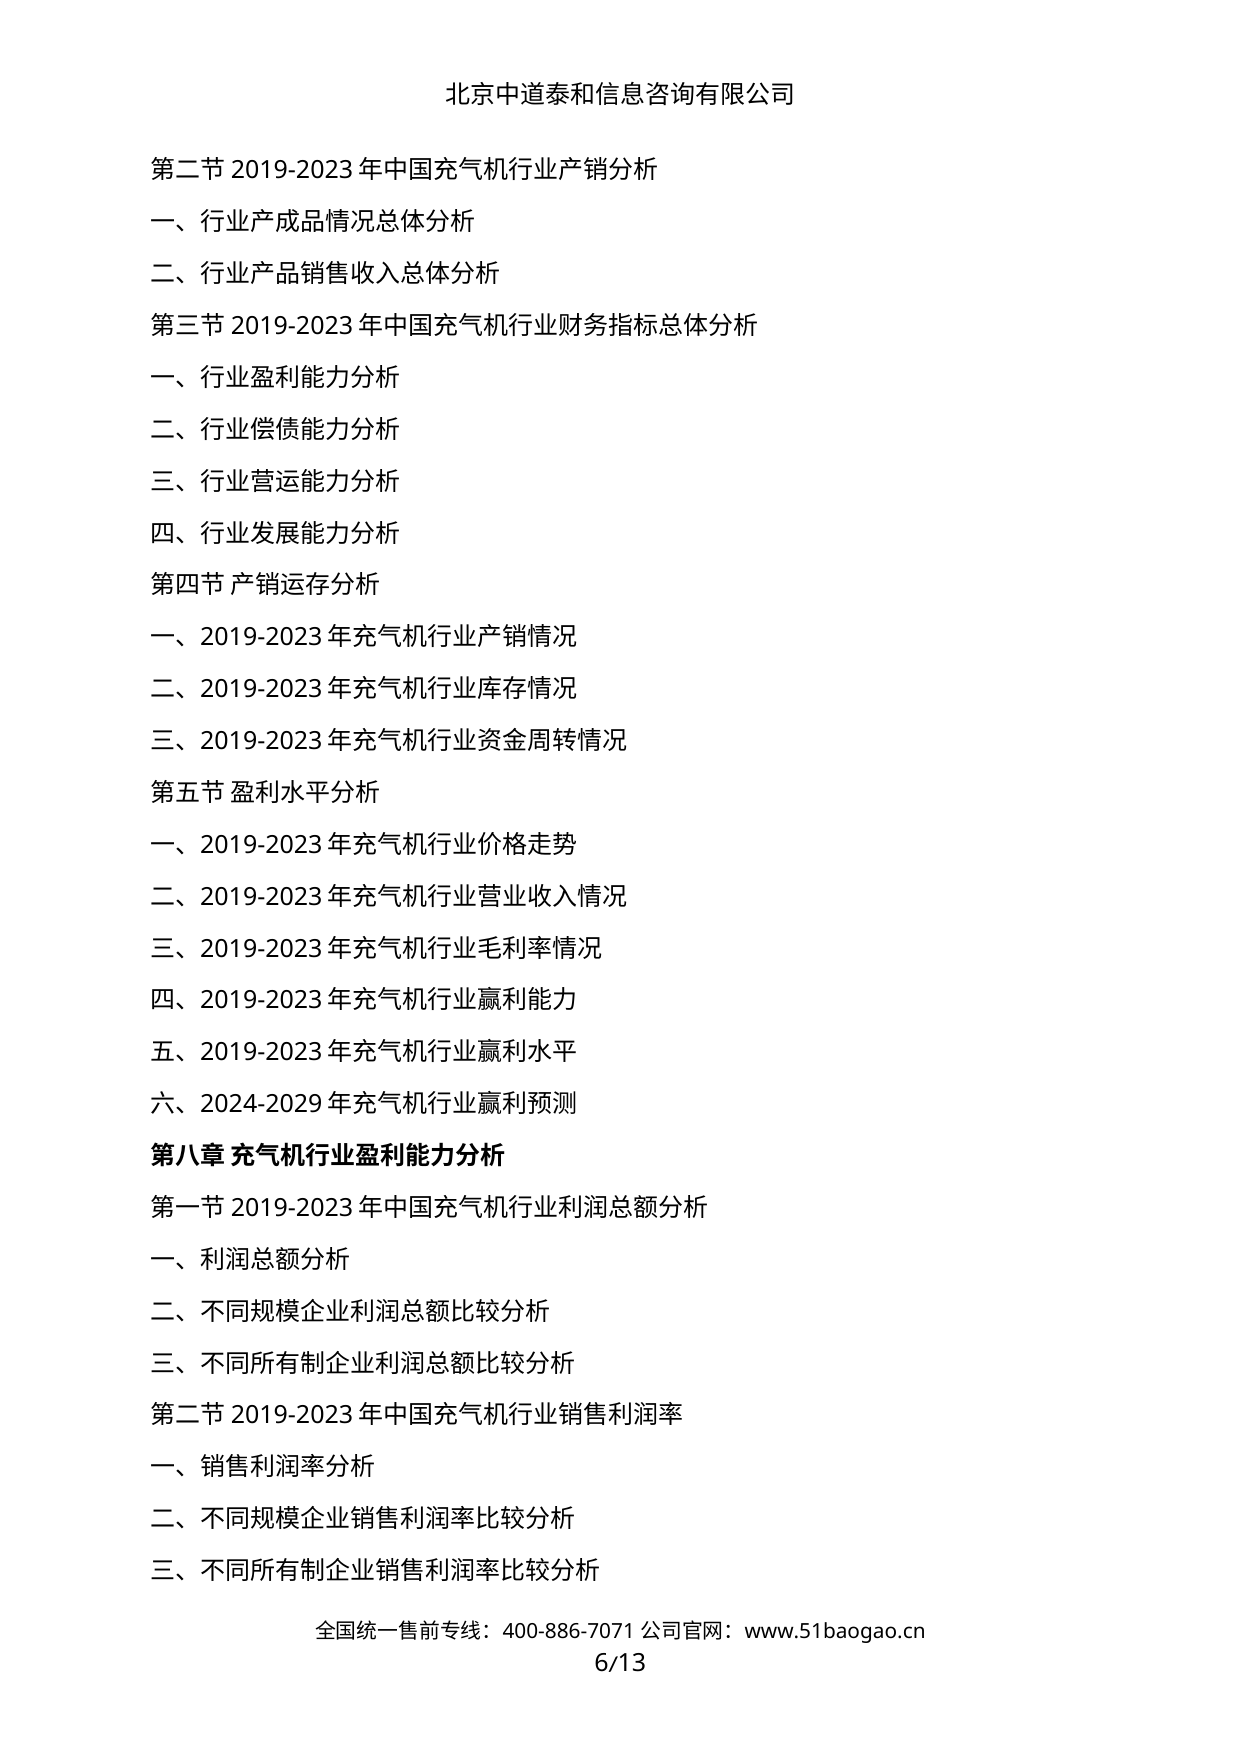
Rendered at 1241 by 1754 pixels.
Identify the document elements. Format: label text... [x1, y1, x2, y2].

text 二、不同规模企业利润总额比较分析 [150, 1291, 1090, 1327]
text 第三节 2019-2023年中国充气机行业财务指标总体分析 [150, 306, 1090, 342]
text 一、2019-2023年充气机行业产销情况 [150, 617, 1090, 653]
text 二、行业产品销售收入总体分析 [150, 254, 1090, 290]
text 二、不同规模企业销售利润率比较分析 [150, 1499, 1090, 1535]
text 三、2019-2023年充气机行业毛利率情况 [150, 928, 1090, 964]
text 三、2019-2023年充气机行业资金周转情况 [150, 721, 1090, 757]
text 二、2019-2023年充气机行业营业收入情况 [150, 876, 1090, 912]
text 二、行业偿债能力分析 [150, 409, 1090, 446]
text 一、行业产成品情况总体分析 [150, 202, 1090, 238]
text 一、销售利润率分析 [150, 1447, 1090, 1483]
text 第五节 盈利水平分析 [150, 772, 1090, 809]
text 第四节 产销运存分析 [150, 565, 1090, 601]
text 一、行业盈利能力分析 [150, 357, 1090, 394]
text 一、2019-2023年充气机行业价格走势 [150, 824, 1090, 861]
text 四、行业发展能力分析 [150, 513, 1090, 549]
text 三、不同所有制企业利润总额比较分析 [150, 1343, 1090, 1379]
text 第一节 2019-2023年中国充气机行业利润总额分析 [150, 1187, 1090, 1224]
text 二、2019-2023年充气机行业库存情况 [150, 669, 1090, 705]
text 第八章 充气机行业盈利能力分析 [150, 1136, 1090, 1172]
text 四、2019-2023年充气机行业赢利能力 [150, 980, 1090, 1016]
text 三、行业营运能力分析 [150, 461, 1090, 497]
text 五、2019-2023年充气机行业赢利水平 [150, 1032, 1090, 1068]
text 六、2024-2029年充气机行业赢利预测 [150, 1084, 1090, 1120]
text 一、利润总额分析 [150, 1239, 1090, 1276]
text 三、不同所有制企业销售利润率比较分析 [150, 1551, 1090, 1587]
text 第二节 2019-2023年中国充气机行业产销分析 [150, 150, 1090, 186]
text 第二节 2019-2023年中国充气机行业销售利润率 [150, 1395, 1090, 1431]
